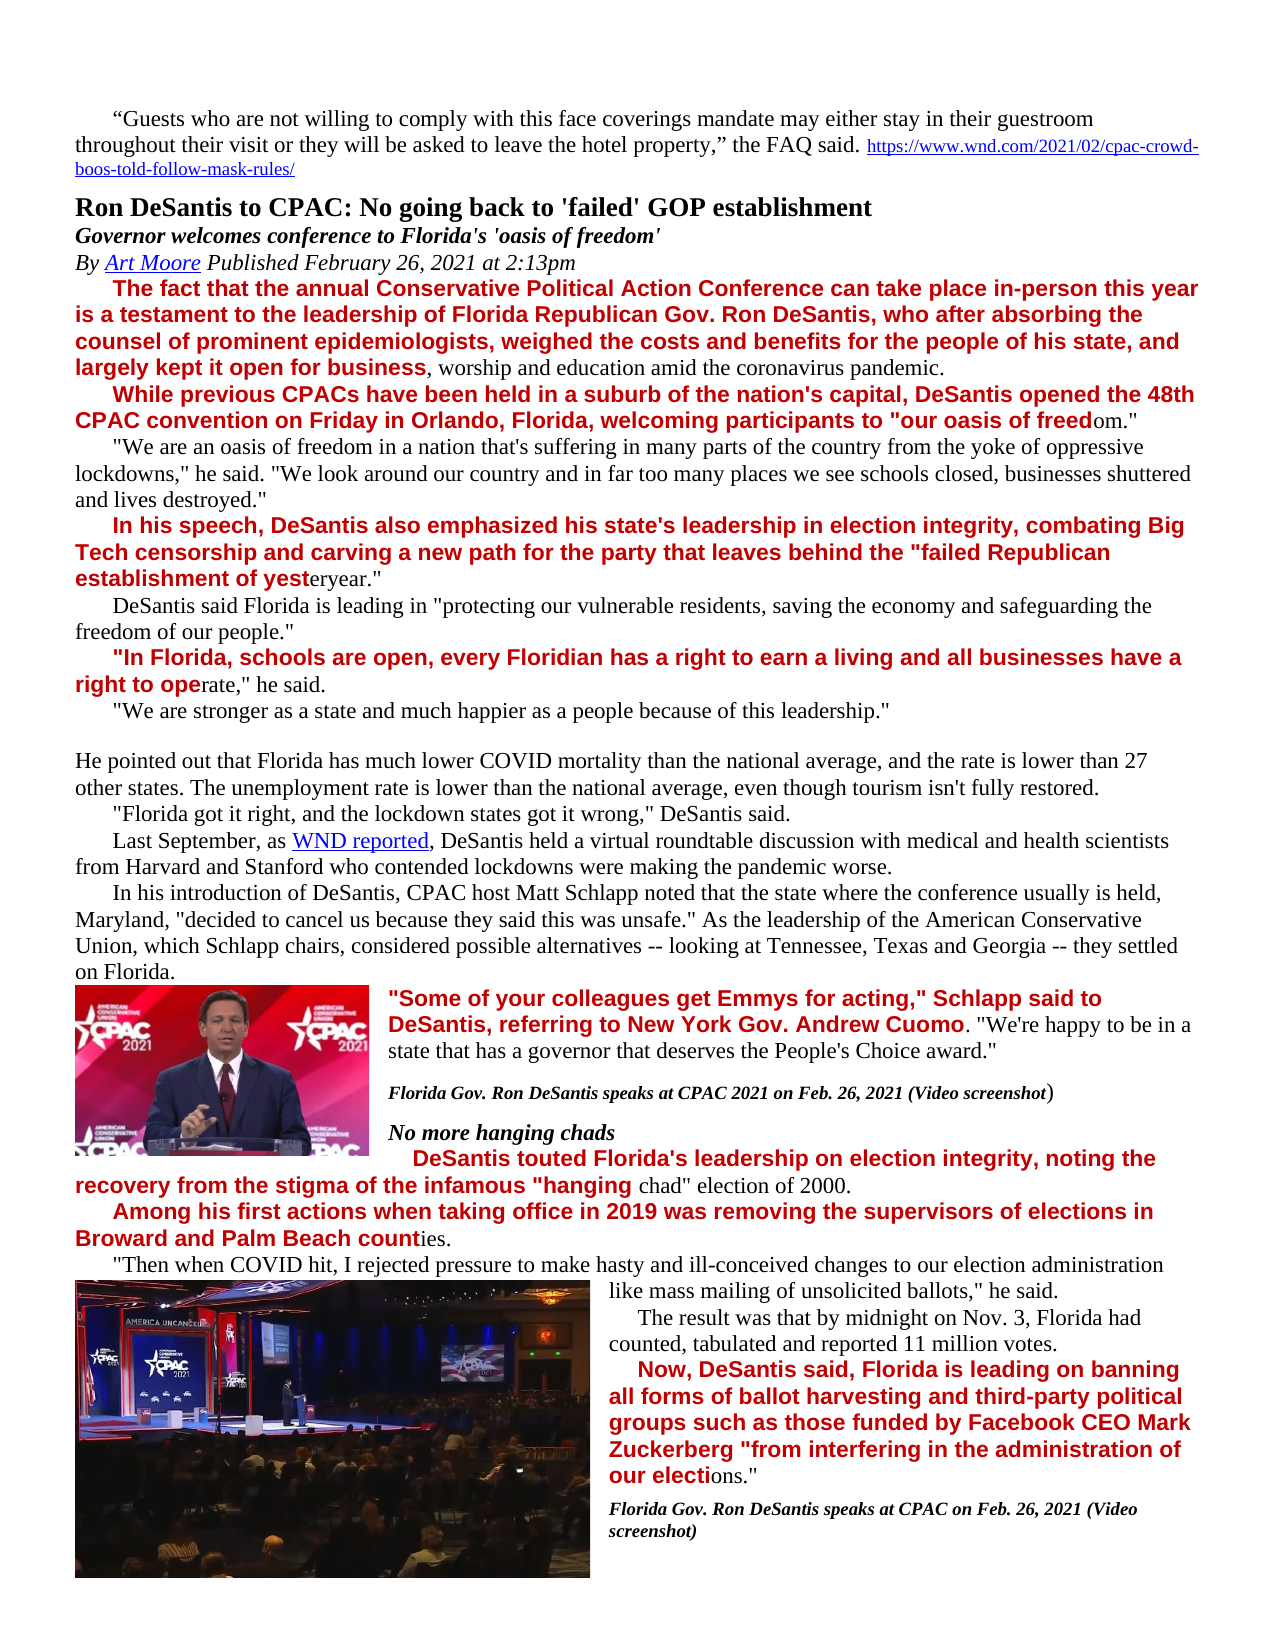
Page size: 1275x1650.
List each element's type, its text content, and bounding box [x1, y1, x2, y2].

text The fact that the annual Conservative Political Action Conference can take place in-person this year is a testament to the leadership of Florida Republican Gov. Ron DeSantis, who after absorbing the counsel of prominent epidemiologists, weighed the costs and benefits for the people of his state, and largely kept it open for business, worship and education amid the coronavirus pandemic. [75, 275, 1200, 381]
text In his introduction of DeSantis, CPAC host Matt Schlapp noted that the state where the conference usually is held, Maryland, "decided to cancel us because they said this was unsafe." As the leadership of the American Conservative Union, which Schlapp chairs, considered possible alternatives -- looking at Tennessee, Texas and Georgia -- they settled on Florida. [75, 879, 1200, 985]
text Among his first actions when taking office in 2019 was removing the supervisors of elections in Broward and Palm Beach counties. [75, 1198, 1200, 1251]
text Last September, as WND reported, DeSantis held a virtual roundtable discussion with medical and health scientists from Harvard and Stanford who contended lockdowns were making the pandemic worse. [75, 827, 1200, 879]
text The result was that by midnight on Nov. 3, Florida had counted, tabulated and reported 11 million votes. [591, 1304, 1200, 1356]
text Florida Gov. Ron DeSantis speaks at CPAC on Feb. 26, 2021 (Video screenshot) [591, 1498, 1200, 1541]
picture [75, 985, 370, 1156]
text He pointed out that Florida has much lower COVID mortality than the national average, and the rate is lower than 27 other states. The unemployment rate is lower than the national average, even though tourism isn't fully restored. [75, 748, 1200, 800]
text No more hanging chads [370, 1119, 1200, 1145]
text DeSantis said Florida is leading in "protecting our vulnerable residents, saving the economy and safeguarding the freedom of our people." [75, 592, 1200, 644]
text Now, DeSantis said, Florida is leading on banning all forms of ballot harvesting and third-party political groups such as those funded by Facebook CEO Mark Zuckerberg "from interfering in the administration of our elections." [591, 1356, 1200, 1488]
text DeSantis touted Florida's leadership on election integrity, noting the recovery from the stigma of the infamous "hanging chad" election of 2000. [75, 1145, 1200, 1198]
text By Art Moore Published February 26, 2021 at 2:13pm [75, 249, 1200, 275]
text In his speech, DeSantis also emphasized his state's leadership in election integrity, combating Big Tech censorship and carving a new path for the party that leaves behind the "failed Republican establishment of yesteryear." [75, 512, 1200, 592]
text "Then when COVID hit, I rejected pressure to make hasty and ill-conceived changes to our election administration like mass mailing of unsolicited ballots," he said. [75, 1251, 1200, 1304]
picture [75, 1280, 591, 1578]
text While previous CPACs have been held in a suburb of the nation's capital, DeSantis opened the 48th CPAC convention on Friday in Orlando, Florida, welcoming participants to "our oasis of freedom." [75, 381, 1200, 433]
text "We are an oasis of freedom in a nation that's suffering in many parts of the country from the yoke of oppressive lockdowns," he said. "We look around our country and in far too many places we see schools closed, businesses shuttered and lives destroyed." [75, 433, 1200, 512]
text “Guests who are not willing to comply with this face coverings mandate may either stay in their guestroom throughout their visit or they will be asked to leave the hotel property,” the FAQ said. https://www.wnd.com/2021/02/cpac-crowd-boos-told-follow-mask-rules/ [75, 105, 1200, 179]
text Ron DeSantis to CPAC: No going back to 'failed' GOP establishment [75, 191, 1200, 222]
text "We are stronger as a state and much happier as a people because of this leadership."Bottom of Form [75, 697, 1200, 723]
text "Florida got it right, and the lockdown states got it wrong," DeSantis said. [75, 800, 1200, 827]
text Florida Gov. Ron DeSantis speaks at CPAC 2021 on Feb. 26, 2021 (Video screenshot) [370, 1078, 1200, 1105]
text Governor welcomes conference to Florida's 'oasis of freedom' [75, 222, 1200, 249]
text "Some of your colleagues get Emmys for acting," Schlapp said to DeSantis, referring to New York Gov. Andrew Cuomo. "We're happy to be in a state that has a governor that deserves the People's Choice award." [370, 985, 1200, 1064]
text "In Florida, schools are open, every Floridian has a right to earn a living and all businesses have a right to operate," he said. [75, 644, 1200, 697]
